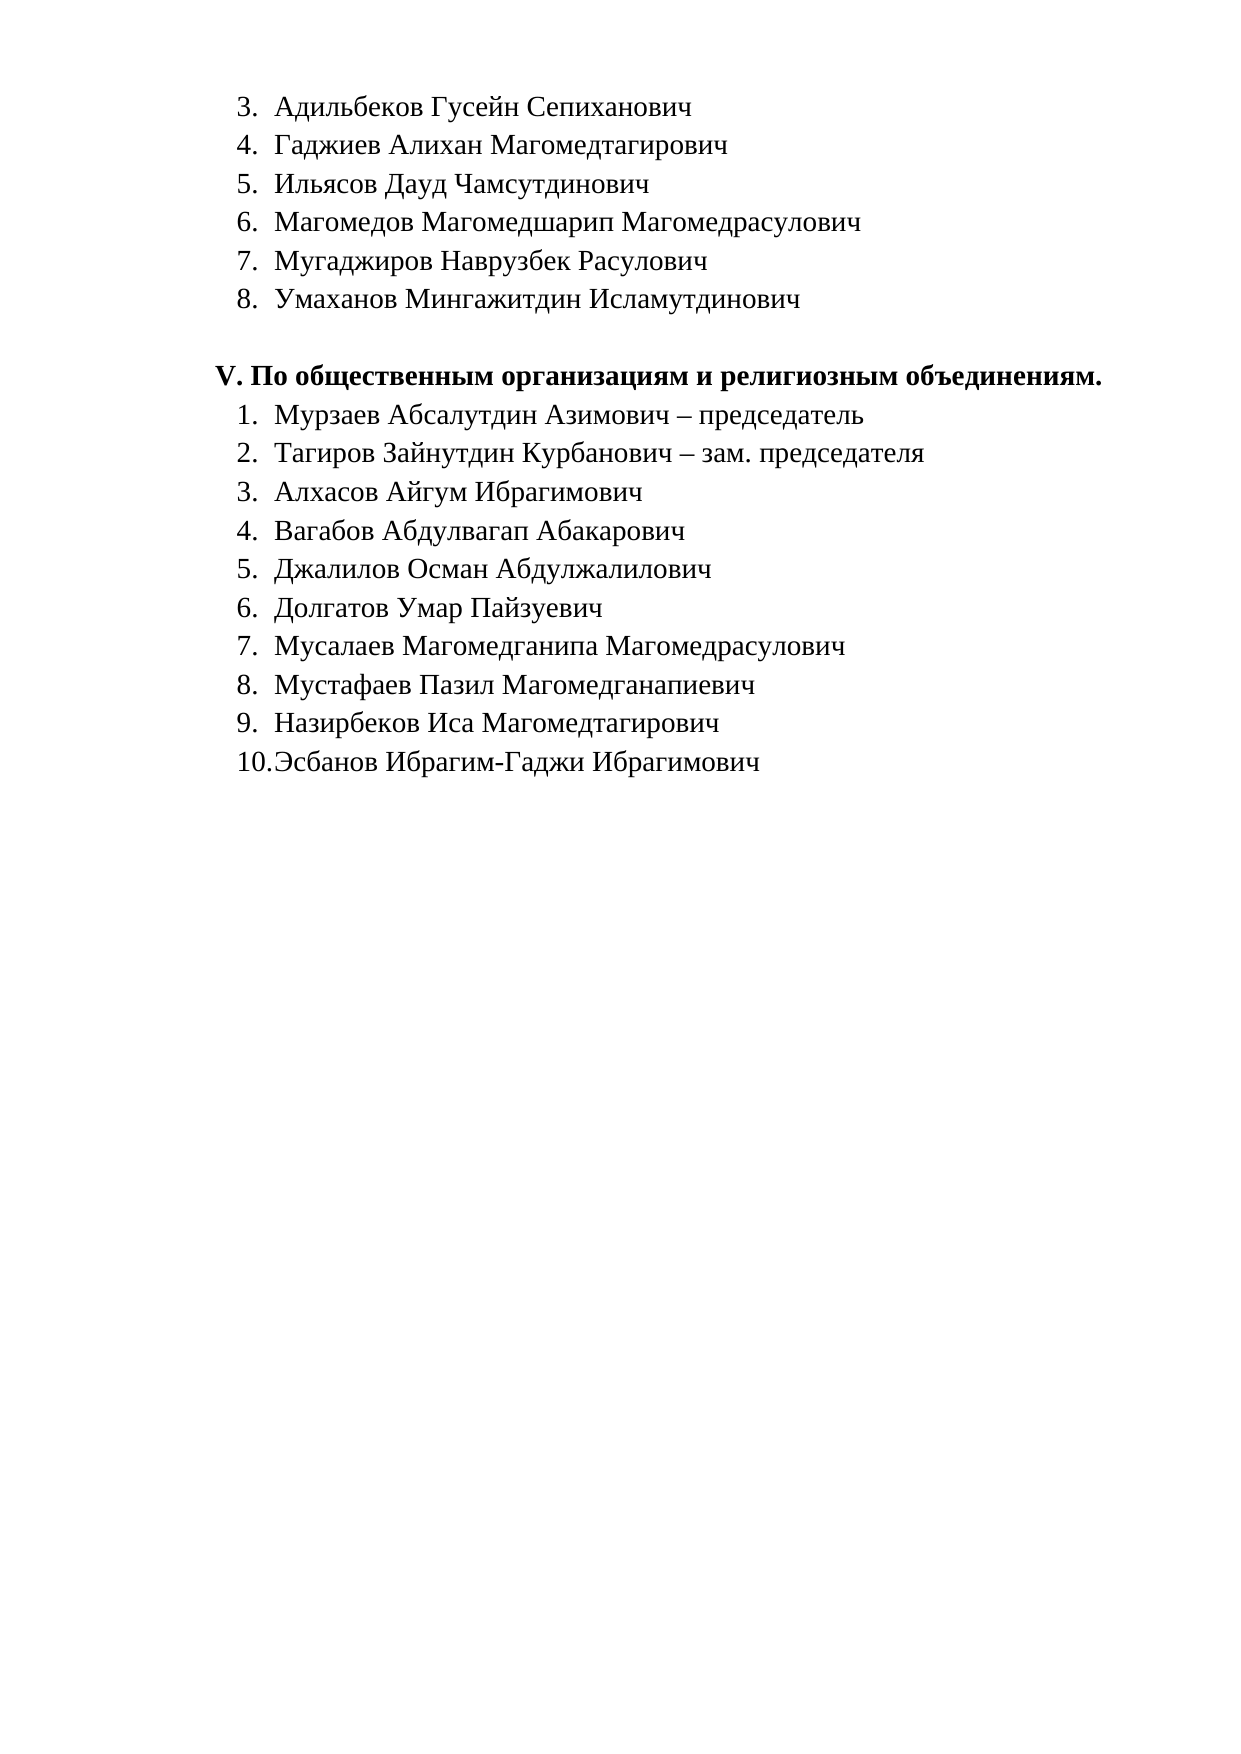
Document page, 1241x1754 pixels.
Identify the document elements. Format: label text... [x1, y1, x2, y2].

list Долгатов Умар Пайзуевич [236, 590, 1152, 623]
list Джалилов Осман Абдулжалилович [236, 551, 1152, 585]
list Гаджиев Алихан Магомедтагирович [236, 127, 1152, 161]
list Магомедов Магомедшарип Магомедрасулович [236, 204, 1152, 238]
list Тагиров Зайнутдин Курбанович – зам. председателя [236, 436, 1152, 469]
list Умаханов Мингажитдин Исламутдинович [236, 281, 1152, 315]
list Вагабов Абдулвагап Абакарович [236, 513, 1152, 546]
list Мурзаев Абсалутдин Азимович – председатель [236, 397, 1152, 431]
list Ильясов Дауд Чамсутдинович [236, 166, 1152, 199]
list Адильбеков Гусейн Сепиханович [236, 89, 1152, 122]
list Мусалаев Магомедганипа Магомедрасулович [236, 628, 1152, 662]
list Назирбеков Иса Магомедтагирович [236, 705, 1152, 739]
list По общественным организациям и религиозным объединениям. [215, 358, 1152, 392]
list Мугаджиров Наврузбек Расулович [236, 243, 1152, 276]
list Алхасов Айгум Ибрагимович [236, 474, 1152, 508]
list Мустафаев Пазил Магомедганапиевич [236, 667, 1152, 700]
list Эсбанов Ибрагим-Гаджи Ибрагимович [236, 744, 1152, 777]
